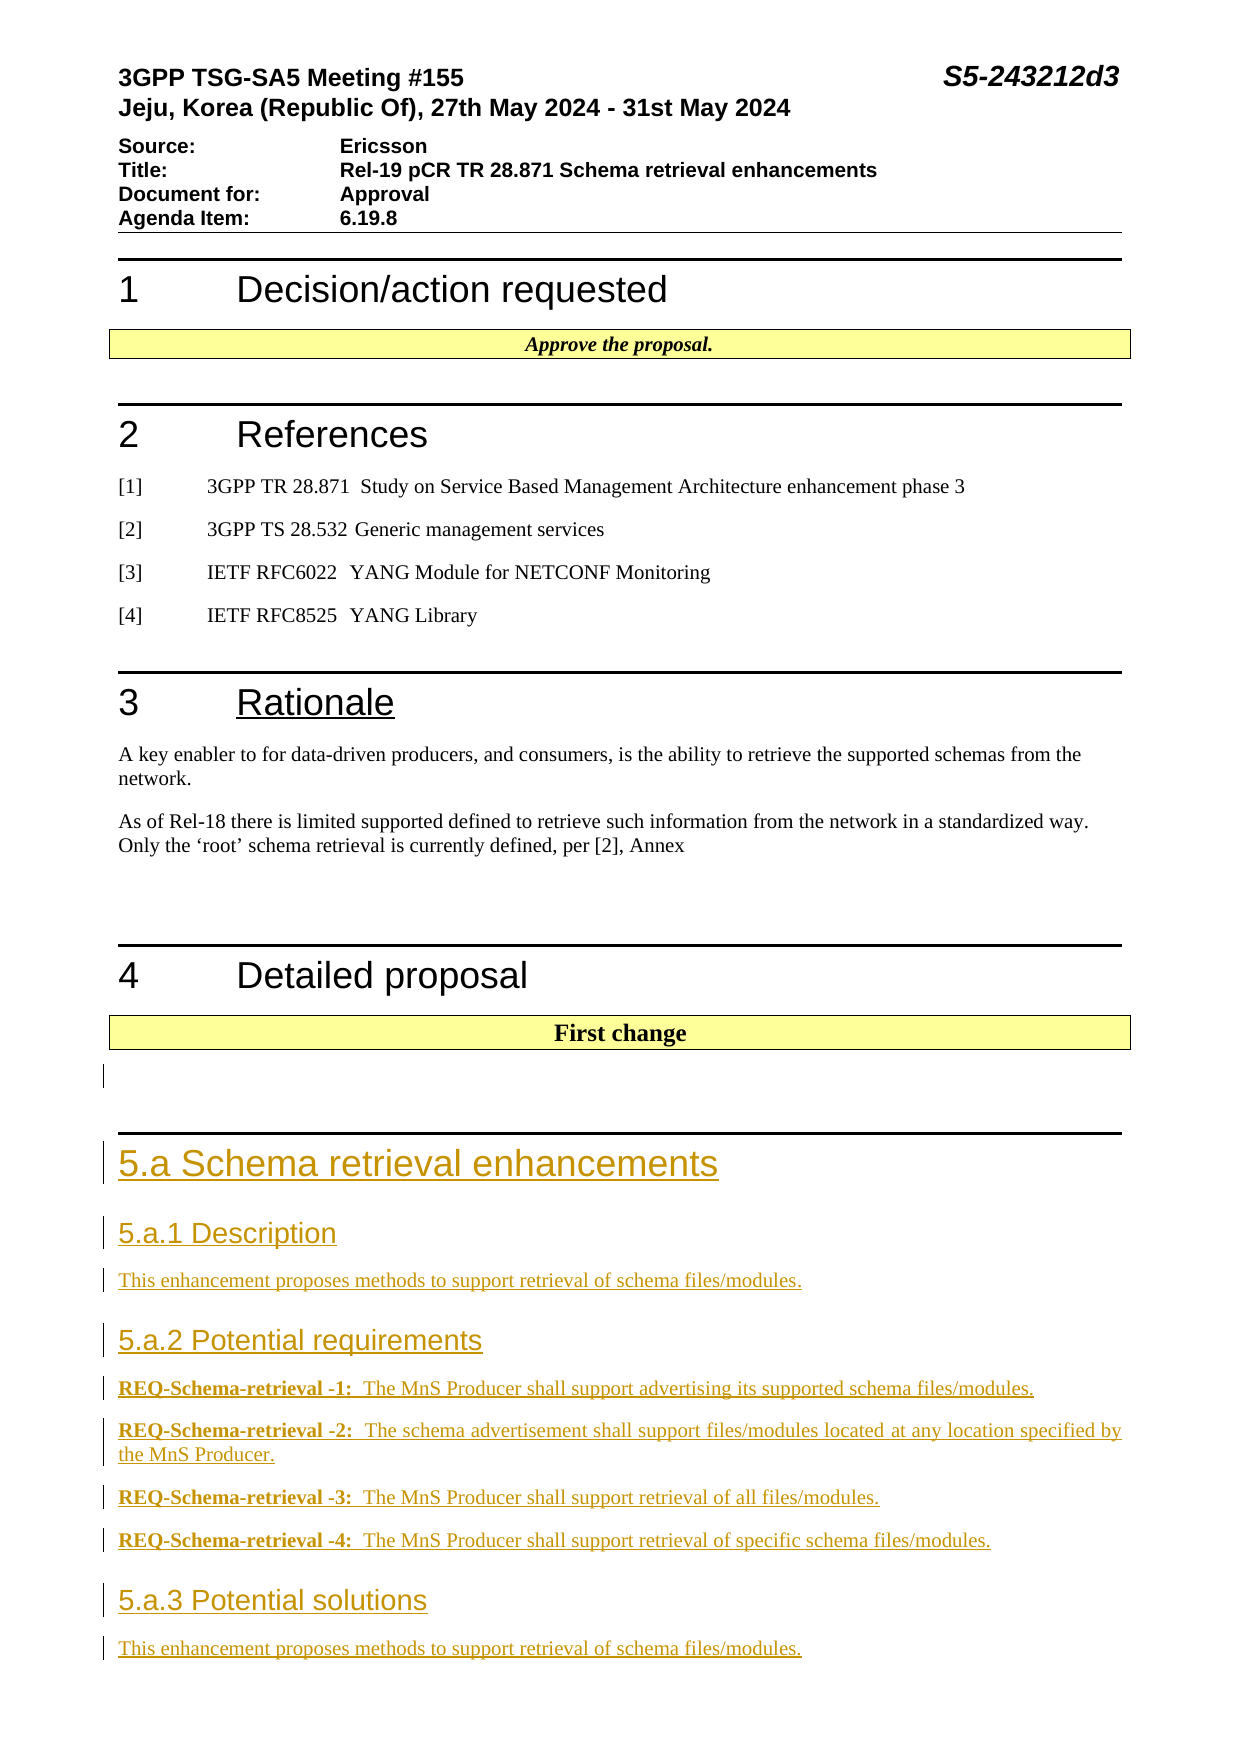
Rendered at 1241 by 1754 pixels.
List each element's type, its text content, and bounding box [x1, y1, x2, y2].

text [3] IETF RFC6022 YANG Module for NETCONF Monitoring [118, 560, 1122, 584]
text As of Rel-18 there is limited supported defined to retrieve such information from the network in a standardized way. Only the ‘root’ schema retrieval is currently defined, per [2], Annex [118, 809, 1122, 857]
subtitle 2 References [118, 406, 1122, 456]
text First change [110, 1016, 1130, 1049]
text Document for: Approval [118, 182, 1122, 206]
text , , - [118, 93, 1122, 121]
subtitle 3 Rationale [118, 674, 1122, 723]
text [2] 3GPP TS 28.532 Generic management services [118, 517, 1122, 541]
subtitle 4 Detailed proposal [118, 947, 1122, 996]
text Title: Rel-19 pCR TR 28.871 Schema retrieval enhancements [118, 158, 1122, 182]
text Approve the proposal. [110, 330, 1130, 358]
text [1] 3GPP TR 28.871 Study on Service Based Management Architecture enhancement phase 3 [118, 474, 1122, 498]
text 3GPP TSG-SA5 Meeting #155 S5-243212d3 [118, 59, 1122, 93]
text [4] IETF RFC8525 YANG Library [118, 603, 1122, 627]
text Agenda Item: 6.19.8 [118, 206, 1122, 232]
subtitle 1 Decision/action requested [118, 261, 1122, 310]
text Source: Ericsson [118, 134, 1122, 158]
text A key enabler to for data-driven producers, and consumers, is the ability to retrieve the supported schemas from the network. [118, 742, 1122, 790]
